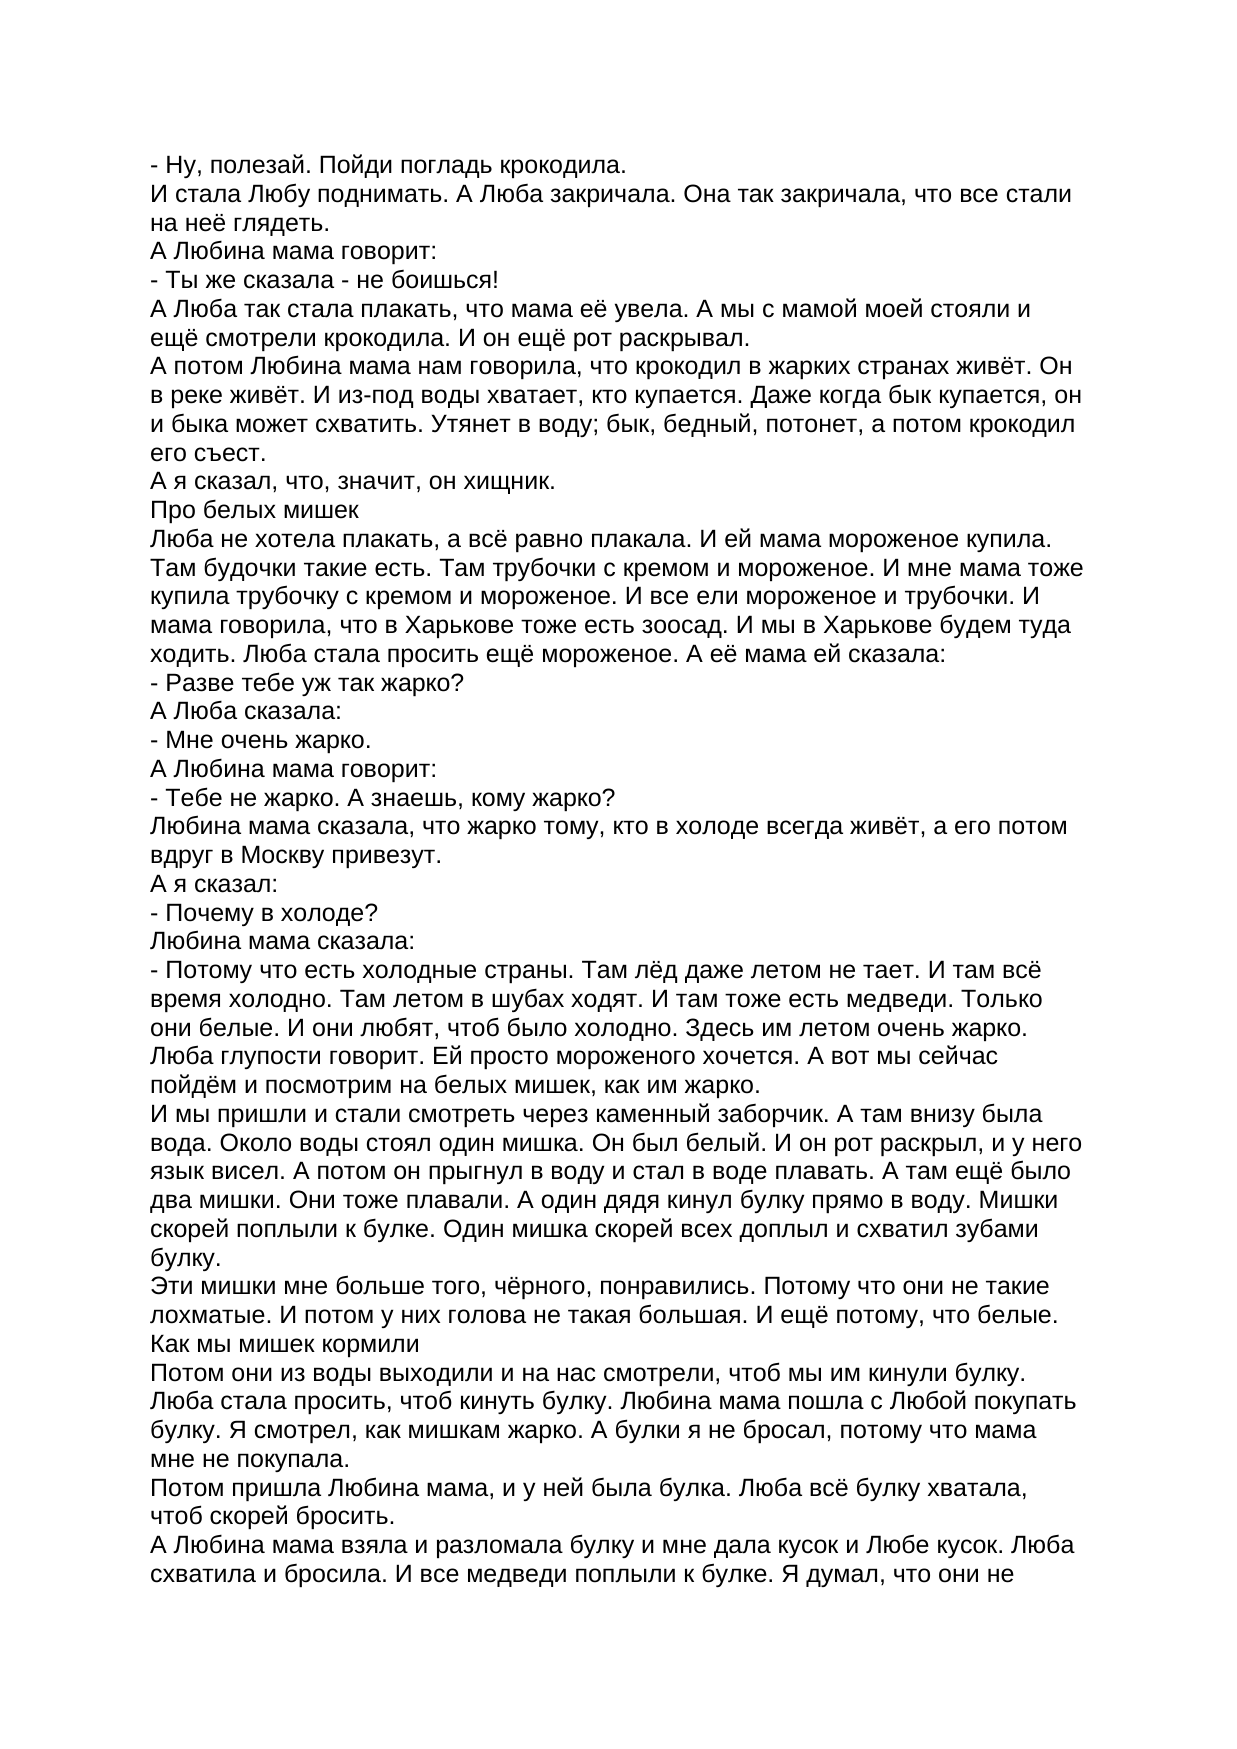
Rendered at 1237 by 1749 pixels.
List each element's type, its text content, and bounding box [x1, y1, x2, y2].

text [150, 1530, 1086, 1587]
text А потом Любина мама нам говорила, что крокодил в жарких странах живёт. Он в реке живёт. И из-под воды хватает, кто купается. Даже когда бык купается, он и быка может схватить. Утянет в воду; бык, бедный, потонет, а потом крокодил его съест. [150, 351, 1086, 466]
text Любина мама сказала: [150, 926, 1086, 955]
text Люба не хотела плакать, а всё равно плакала. И ей мама мороженое купила. Там будочки такие есть. Там трубочки с кремом и мороженое. И мне мама тоже купила трубочку с кремом и мороженое. И все ели мороженое и трубочки. И мама говорила, что в Харькове тоже есть зоосад. И мы в Харькове будем туда ходить. Люба стала просить ещё мороженое. А её мама ей сказала: [150, 524, 1086, 667]
text А Любина мама говорит: [150, 754, 1086, 782]
text Люба стала просить, чтоб кинуть булку. Любина мама пошла с Любой покупать булку. Я смотрел, как мишкам жарко. А булки я не бросал, потому что мама мне не покупала. [150, 1386, 1086, 1472]
text И стала Любу поднимать. А Люба закричала. Она так закричала, что все стали на неё глядеть. [150, 179, 1086, 236]
text Эти мишки мне больше того, чёрного, понравились. Потому что они не такие лохматые. И потом у них голова не такая большая. И ещё потому, что белые. [150, 1271, 1086, 1329]
text А я сказал: [150, 869, 1086, 897]
text - Ты же сказала - не боишься! [150, 265, 1086, 294]
text Потом они из воды выходили и на нас смотрели, чтоб мы им кинули булку. [150, 1357, 1086, 1386]
text - Тебе не жарко. А знаешь, кому жарко? [150, 782, 1086, 811]
text - Разве тебе уж так жарко? [150, 667, 1086, 696]
text - Мне очень жарко. [150, 725, 1086, 754]
text - Потому что есть холодные страны. Там лёд даже летом не тает. И там всё время холодно. Там летом в шубах ходят. И там тоже есть медведи. Только они белые. И они любят, чтоб было холодно. Здесь им летом очень жарко. Люба глупости говорит. Ей просто мороженого хочется. А вот мы сейчас пойдём и посмотрим на белых мишек, как им жарко. [150, 955, 1086, 1099]
text - Ну, полезай. Пойди погладь крокодила. [150, 150, 1086, 179]
text - Почему в холоде? [150, 897, 1086, 926]
text Любина мама сказала, что жарко тому, кто в холоде всегда живёт, а его потом вдруг в Москву привезут. [150, 811, 1086, 869]
text А Любина мама говорит: [150, 236, 1086, 265]
text А Люба так стала плакать, что мама её увела. А мы с мамой моей стояли и ещё смотрели крокодила. И он ещё рот раскрывал. [150, 294, 1086, 351]
text И мы пришли и стали смотреть через каменный заборчик. А там внизу была вода. Около воды стоял один мишка. Он был белый. И он рот раскрыл, и у него язык висел. А потом он прыгнул в воду и стал в воде плавать. А там ещё было два мишки. Они тоже плавали. А один дядя кинул булку прямо в воду. Мишки скорей поплыли к булке. Один мишка скорей всех доплыл и схватил зубами булку. [150, 1099, 1086, 1271]
text А Люба сказала: [150, 696, 1086, 725]
text Потом пришла Любина мама, и у ней была булка. Люба всё булку хватала, чтоб скорей бросить. [150, 1472, 1086, 1530]
text А я сказал, что, значит, он хищник. [150, 466, 1086, 495]
